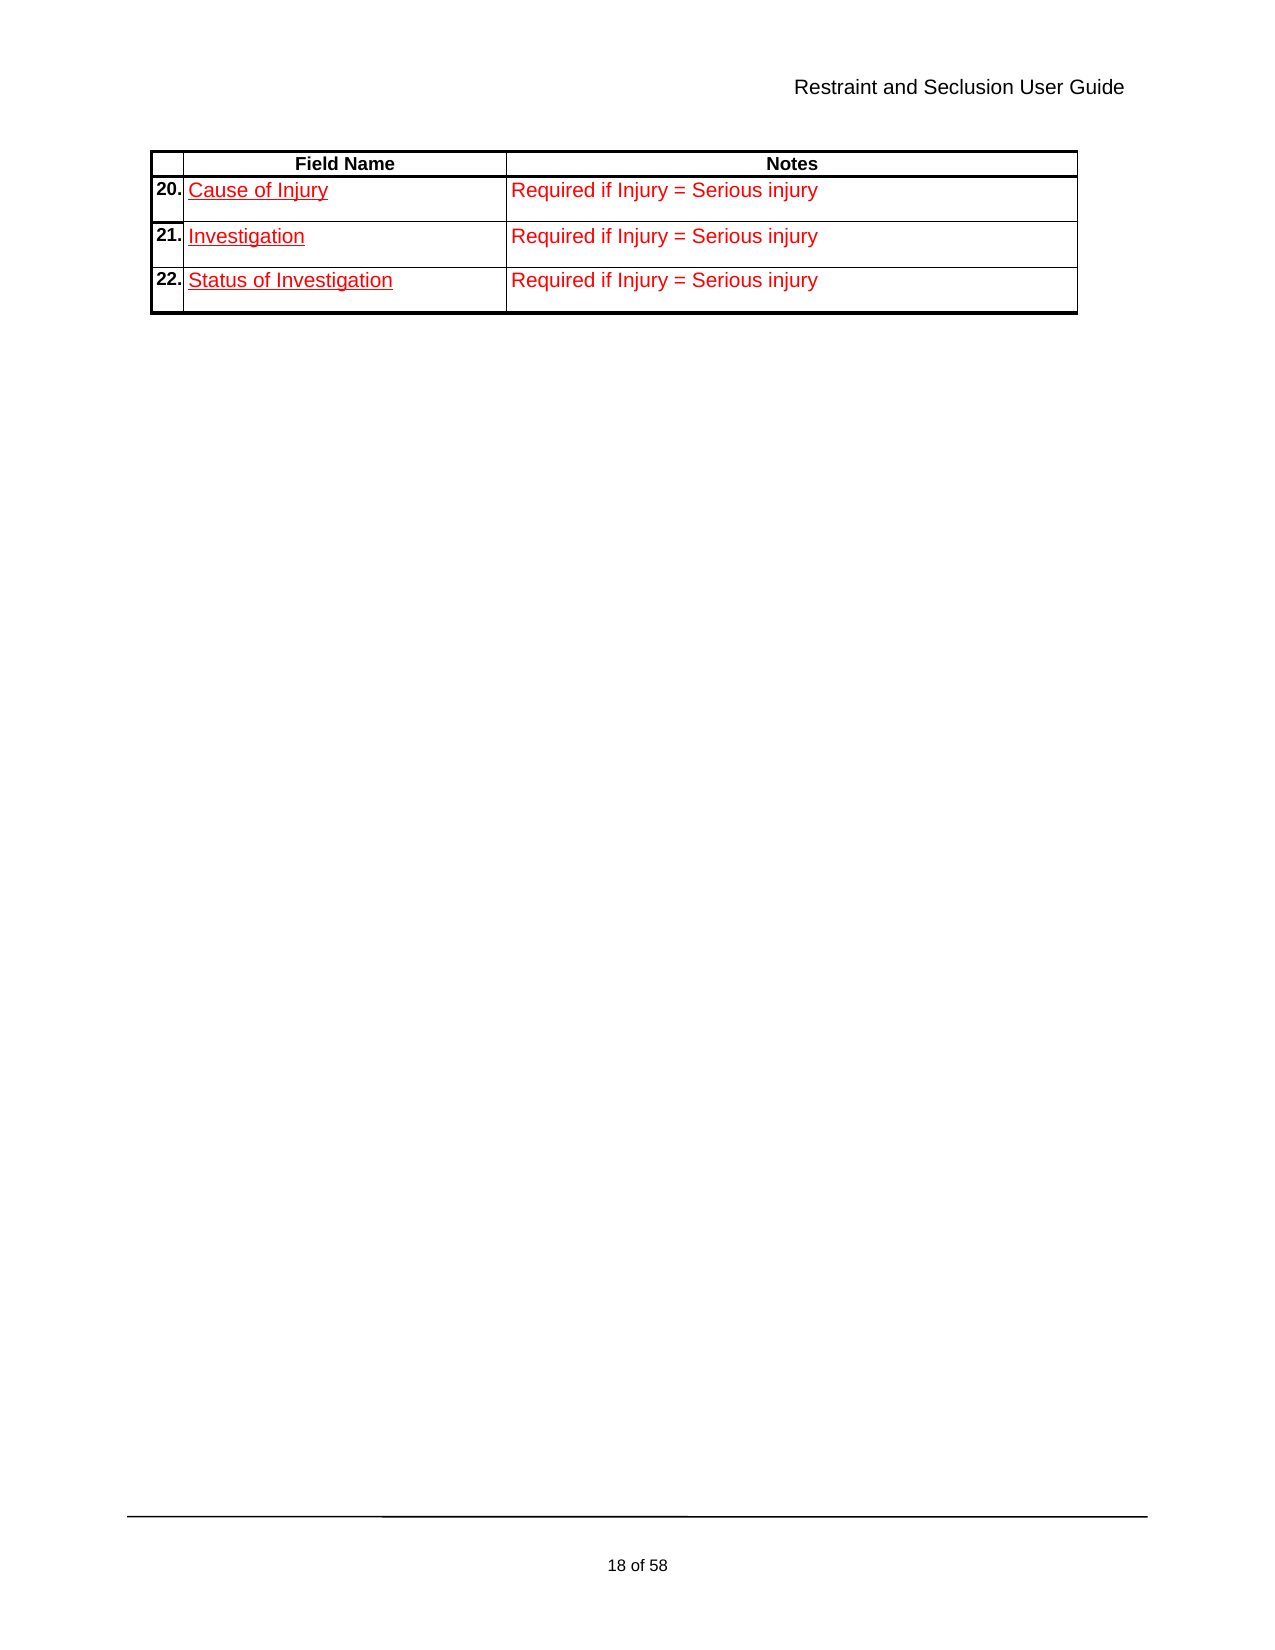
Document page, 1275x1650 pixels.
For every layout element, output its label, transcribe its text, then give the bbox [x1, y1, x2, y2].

table_header Notes [507, 153, 1077, 175]
table_cell [153, 268, 183, 311]
table_cell Status of Investigation [184, 268, 506, 311]
table_cell Investigation [184, 222, 506, 267]
table_header Field Name [184, 153, 506, 175]
table_cell Required if Injury = Serious injury [507, 178, 1077, 221]
table_cell Required if Injury = Serious injury [507, 268, 1077, 311]
table_cell [153, 178, 183, 221]
table_header [153, 153, 183, 175]
table_cell Cause of Injury [184, 178, 506, 221]
table_cell [153, 224, 183, 267]
table_cell Required if Injury = Serious injury [507, 222, 1077, 267]
